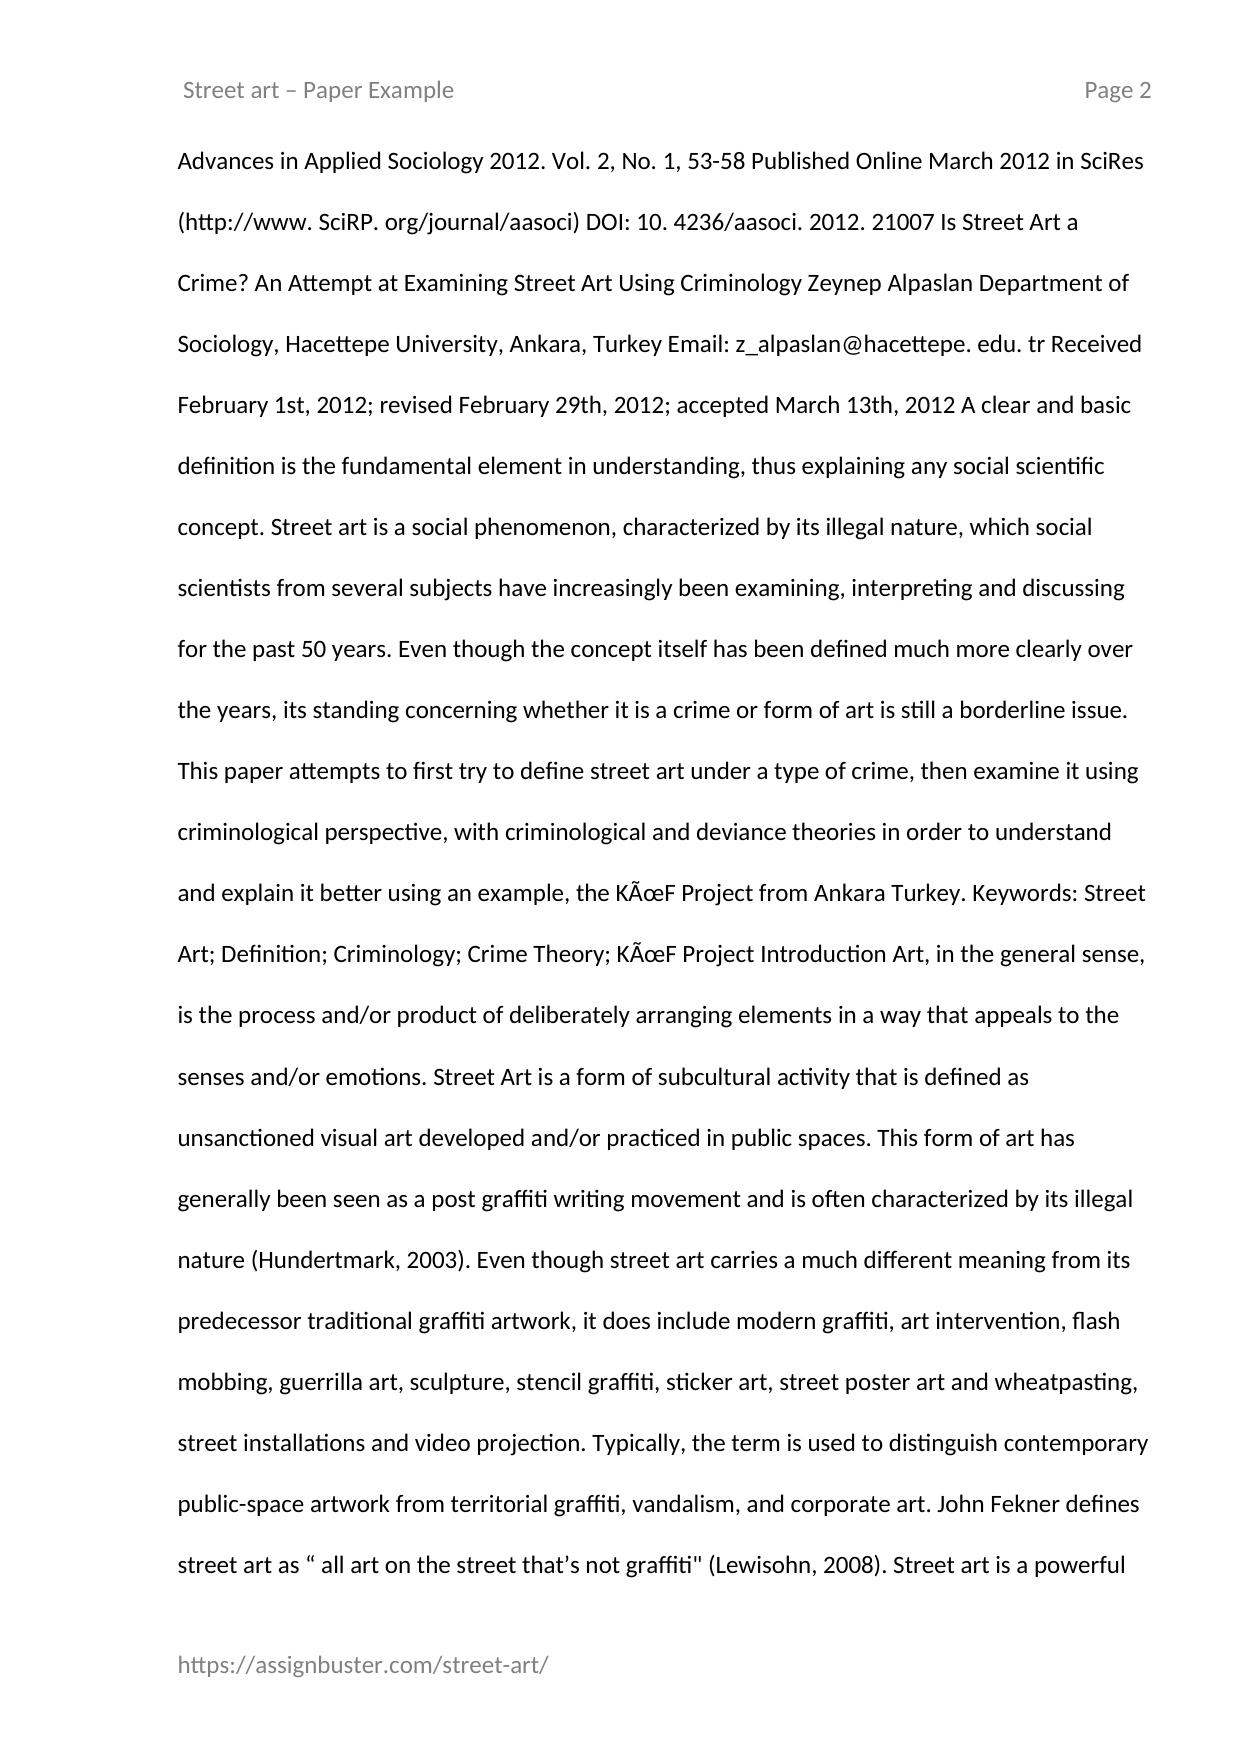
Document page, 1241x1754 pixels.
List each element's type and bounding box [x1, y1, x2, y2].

text [177, 145, 1152, 1579]
